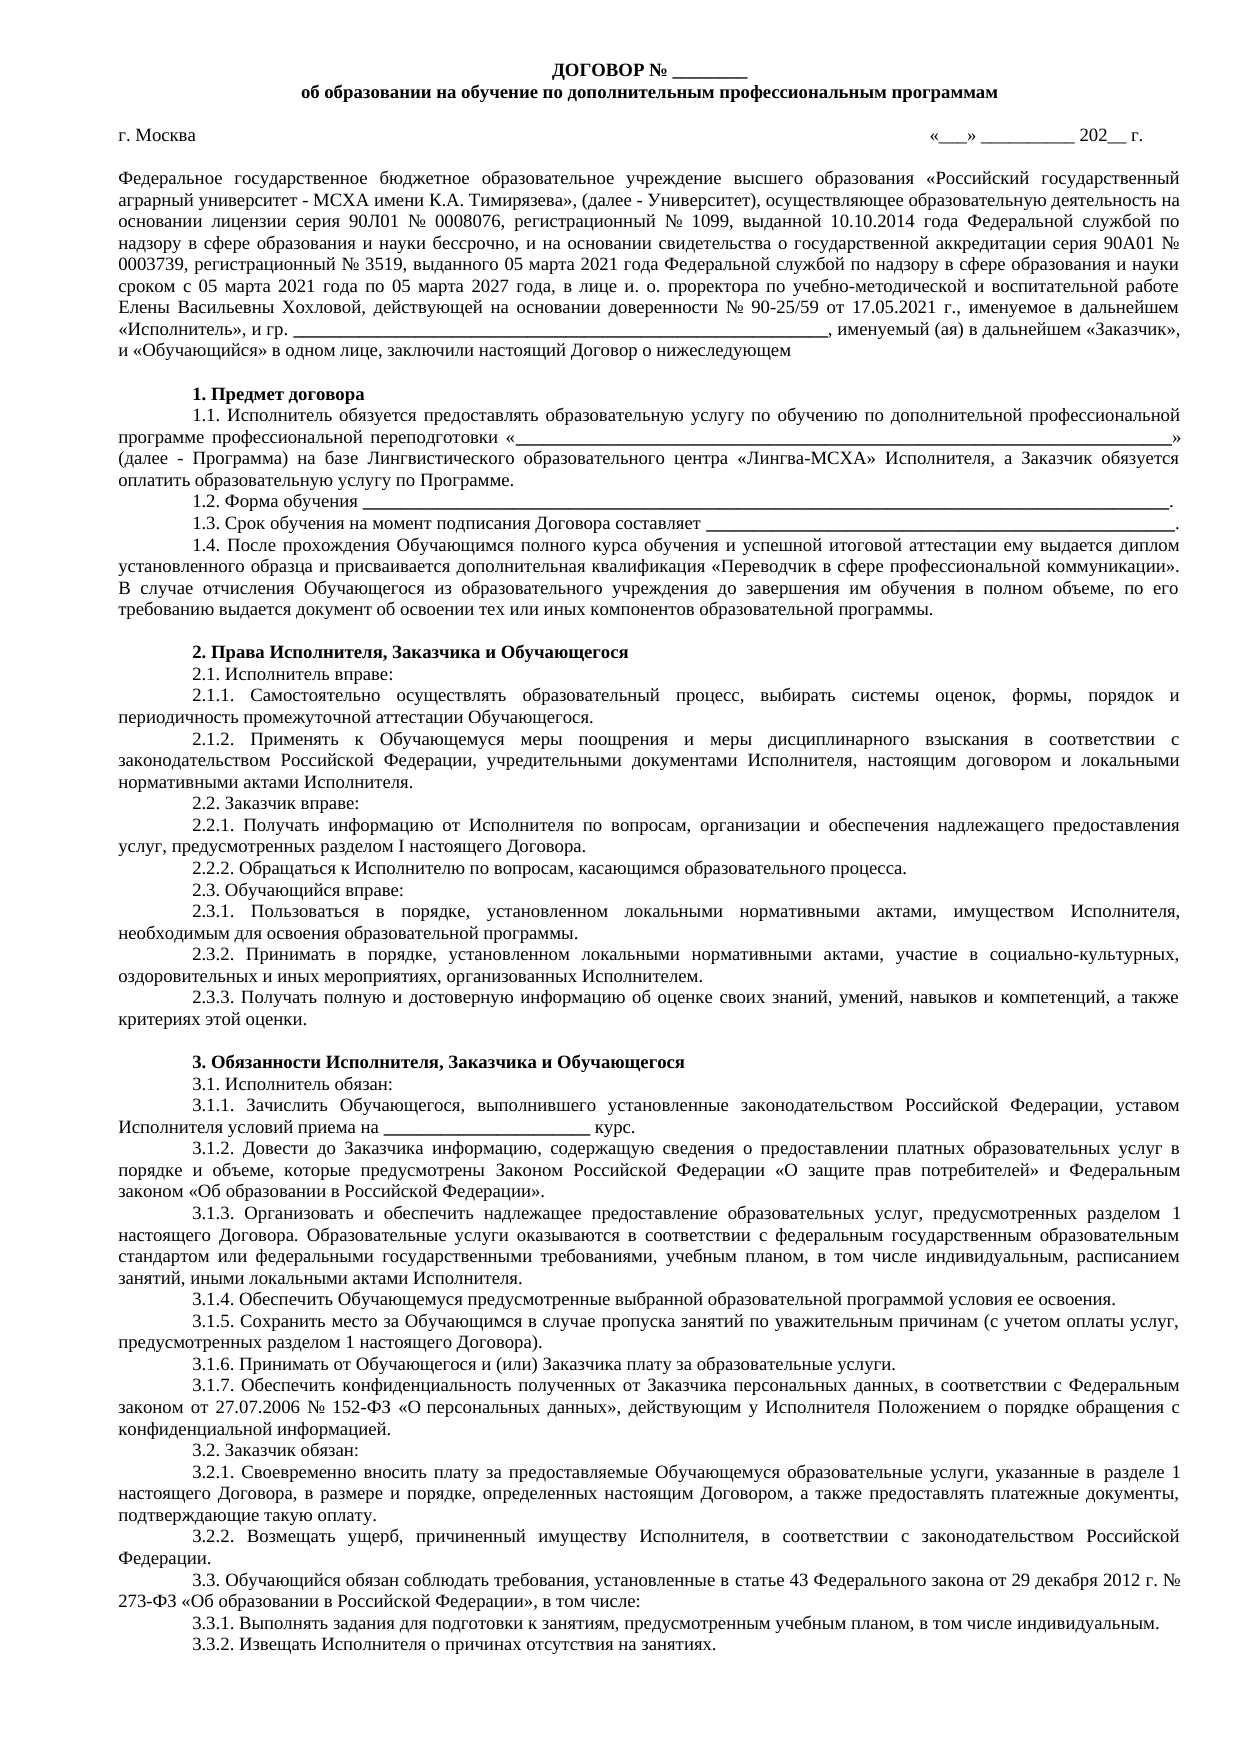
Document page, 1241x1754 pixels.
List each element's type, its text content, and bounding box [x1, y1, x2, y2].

text 1.1. Исполнитель обязуется предоставлять образовательную услугу по обучению по дополнительной профессиональной программе профессиональной переподготовки «______________________________________________________________________» (далее - Программа) на базе Лингвистического образовательного центра «Лингва-МСХА» Исполнителя, а Заказчик обязуется оплатить образовательную услугу по Программе. [118, 404, 1181, 490]
text 1.3. Срок обучения на момент подписания Договора составляет __________________________________________________. [118, 512, 1181, 533]
text 2.3. Обучающийся вправе: [118, 878, 1181, 900]
text 3.2.2. Возмещать ущерб, причиненный имуществу Исполнителя, в соответствии с законодательством Российской Федерации. [118, 1525, 1181, 1568]
text 2.1.2. Применять к Обучающемуся меры поощрения и меры дисциплинарного взыскания в соответствии с законодательством Российской Федерации, учредительными документами Исполнителя, настоящим договором и локальными нормативными актами Исполнителя. [118, 727, 1181, 792]
text 3.1. Исполнитель обязан: [118, 1072, 1181, 1094]
text 3.2.1. Своевременно вносить плату за предоставляемые Обучающемуся образовательные услуги, указанные в разделе 1 настоящего Договора, в размере и порядке, определенных настоящим Договором, а также предоставлять платежные документы, подтверждающие такую оплату. [118, 1461, 1181, 1525]
text 2.2.2. Обращаться к Исполнителю по вопросам, касающимся образовательного процесса. [118, 857, 1181, 878]
text 3.1.6. Принимать от Обучающегося и (или) Заказчика плату за образовательные услуги. [118, 1353, 1181, 1374]
text 3.1.2. Довести до Заказчика информацию, содержащую сведения о предоставлении платных образовательных услуг в порядке и объеме, которые предусмотрены Законом Российской Федерации «О защите прав потребителей» и Федеральным законом «Об образовании в Российской Федерации». [118, 1137, 1181, 1202]
text 2.1. Исполнитель вправе: [118, 663, 1181, 684]
text 3.1.7. Обеспечить конфиденциальность полученных от Заказчика персональных данных, в соответствии с Федеральным законом от 27.07.2006 № 152-ФЗ «О персональных данных», действующим у Исполнителя Положением о порядке обращения с конфиденциальной информацией. [118, 1374, 1181, 1439]
text ДОГОВОР № ________ [118, 59, 1181, 81]
text 2.3.1. Пользоваться в порядке, установленном локальными нормативными актами, имуществом Исполнителя, необходимым для освоения образовательной программы. [118, 900, 1181, 943]
text 2.3.2. Принимать в порядке, установленном локальными нормативными актами, участие в социально-культурных, оздоровительных и иных мероприятиях, организованных Исполнителем. [118, 943, 1181, 986]
text Федеральное государственное бюджетное образовательное учреждение высшего образования «Российский государственный аграрный университет - МСХА имени К.А. Тимирязева», (далее - Университет), осуществляющее образовательную деятельность на основании лицензии серия 90Л01 № 0008076, регистрационный № 1099, выданной 10.10.2014 года Федеральной службой по надзору в сфере образования и науки бессрочно, и на основании свидетельства о государственной аккредитации серия 90А01 № 0003739, регистрационный № 3519, выданного 05 марта 2021 года Федеральной службой по надзору в сфере образования и науки сроком с 05 марта 2021 года по 05 марта 2027 года, в лице и. о. проректора по учебно-методической и воспитательной работе Елены Васильевны Хохловой, действующей на основании доверенности № 90-25/59 от 17.05.2021 г., именуемое в дальнейшем «Исполнитель», и гр. _________________________________________________________, именуемый (ая) в дальнейшем «Заказчик», и «Обучающийся» в одном лице, заключили настоящий Договор о нижеследующем [118, 167, 1181, 361]
text 1.4. После прохождения Обучающимся полного курса обучения и успешной итоговой аттестации ему выдается диплом установленного образца и присваивается дополнительная квалификация «Переводчик в сфере профессиональной коммуникации». В случае отчисления Обучающегося из образовательного учреждения до завершения им обучения в полном объеме, по его требованию выдается документ об освоении тех или иных компонентов образовательной программы. [118, 533, 1181, 620]
text 2.1.1. Самостоятельно осуществлять образовательный процесс, выбирать системы оценок, формы, порядок и периодичность промежуточной аттестации Обучающегося. [118, 684, 1181, 727]
text 3.2. Заказчик обязан: [118, 1439, 1181, 1461]
text 2.3.3. Получать полную и достоверную информацию об оценке своих знаний, умений, навыков и компетенций, а также критериях этой оценки. [118, 986, 1181, 1029]
text 2.2. Заказчик вправе: [118, 792, 1181, 814]
text 3.1.4. Обеспечить Обучающемуся предусмотренные выбранной образовательной программой условия ее освоения. [118, 1288, 1181, 1310]
text 3.1.1. Зачислить Обучающегося, выполнившего установленные законодательством Российской Федерации, уставом Исполнителя условий приема на ______________________ курс. [118, 1094, 1181, 1137]
text г. Москва «___» __________ 202__ г. [118, 124, 1181, 145]
text 3.1.5. Сохранить место за Обучающимся в случае пропуска занятий по уважительным причинам (с учетом оплаты услуг, предусмотренных разделом 1 настоящего Договора). [118, 1310, 1181, 1353]
text 2.2.1. Получать информацию от Исполнителя по вопросам, организации и обеспечения надлежащего предоставления услуг, предусмотренных разделом I настоящего Договора. [118, 814, 1181, 857]
text 3.3. Обучающийся обязан соблюдать требования, установленные в статье 43 Федерального закона от 29 декабря 2012 г. № 273-ФЗ «Об образовании в Российской Федерации», в том числе: [118, 1568, 1181, 1612]
text 1. Предмет договора [118, 382, 1181, 404]
text об образовании на обучение по дополнительным профессиональным программам [118, 81, 1181, 102]
text 2. Права Исполнителя, Заказчика и Обучающегося [118, 641, 1181, 663]
text 3.1.3. Организовать и обеспечить надлежащее предоставление образовательных услуг, предусмотренных разделом 1 настоящего Договора. Образовательные услуги оказываются в соответствии с федеральным государственным образовательным стандартом или федеральными государственными требованиями, учебным планом, в том числе индивидуальным, расписанием занятий, иными локальными актами Исполнителя. [118, 1202, 1181, 1288]
text 3.3.2. Извещать Исполнителя о причинах отсутствия на занятиях. [118, 1633, 1181, 1655]
text 3.3.1. Выполнять задания для подготовки к занятиям, предусмотренным учебным планом, в том числе индивидуальным. [118, 1612, 1181, 1633]
text 3. Обязанности Исполнителя, Заказчика и Обучающегося [118, 1051, 1181, 1072]
text 1.2. Форма обучения ______________________________________________________________________________________. [118, 490, 1181, 512]
